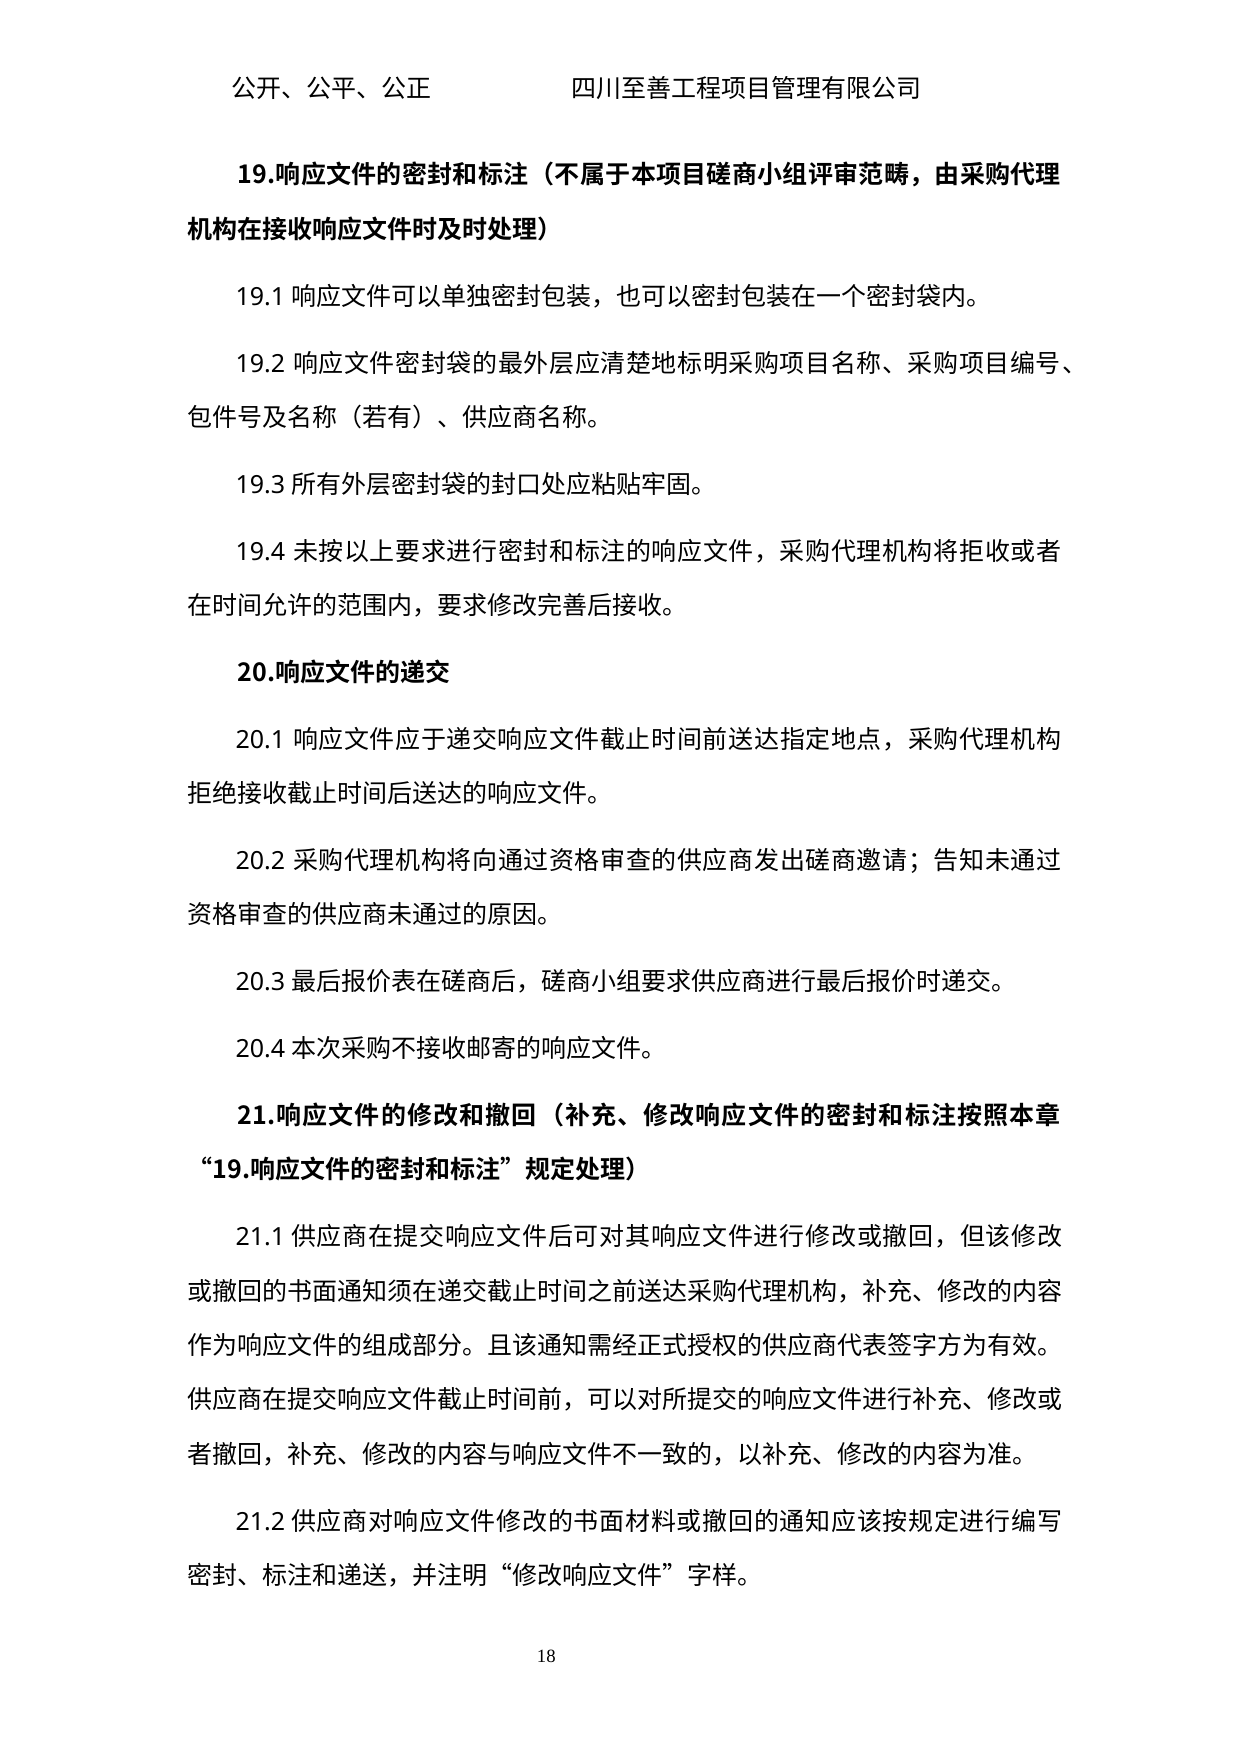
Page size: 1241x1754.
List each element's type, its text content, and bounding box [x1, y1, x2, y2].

text 20.3 最后报价表在磋商后，磋商小组要求供应商进行最后报价时递交。 [187, 962, 1062, 998]
subtitle 21.响应文件的修改和撤回（补充、修改响应文件的密封和标注按照本章“19.响应文件的密封和标注”规定处理） [187, 1096, 1062, 1186]
subtitle 20.响应文件的递交 [187, 652, 1062, 689]
text 19.1 响应文件可以单独密封包装，也可以密封包装在一个密封袋内。 [187, 276, 1062, 312]
text 19.4 未按以上要求进行密封和标注的响应文件，采购代理机构将拒收或者在时间允许的范围内，要求修改完善后接收。 [187, 531, 1062, 622]
text 21.2供应商对响应文件修改的书面材料或撤回的通知应该按规定进行编写、密封、标注和递送，并注明“修改响应文件”字样。 [187, 1501, 1062, 1592]
text 20.2 采购代理机构将向通过资格审查的供应商发出磋商邀请；告知未通过资格审查的供应商未通过的原因。 [187, 841, 1062, 931]
text 20.4 本次采购不接收邮寄的响应文件。 [187, 1029, 1062, 1065]
text 21.1供应商在提交响应文件后可对其响应文件进行修改或撤回，但该修改或撤回的书面通知须在递交截止时间之前送达采购代理机构，补充、修改的内容作为响应文件的组成部分。且该通知需经正式授权的供应商代表签字方为有效。 供应商在提交响应文件截止时间前，可以对所提交的响应文件进行补充、修改或者撤回，补充、修改的内容与响应文件不一致的，以补充、修改的内容为准。 [187, 1217, 1062, 1471]
text 19.3 所有外层密封袋的封口处应粘贴牢固。 [187, 464, 1062, 501]
text 20.1 响应文件应于递交响应文件截止时间前送达指定地点，采购代理机构拒绝接收截止时间后送达的响应文件。 [187, 719, 1062, 810]
subtitle 19.响应文件的密封和标注（不属于本项目磋商小组评审范畴，由采购代理机构在接收响应文件时及时处理） [187, 155, 1062, 246]
text 19.2 响应文件密封袋的最外层应清楚地标明采购项目名称、采购项目编号、包件号及名称（若有）、供应商名称。 [187, 343, 1062, 434]
